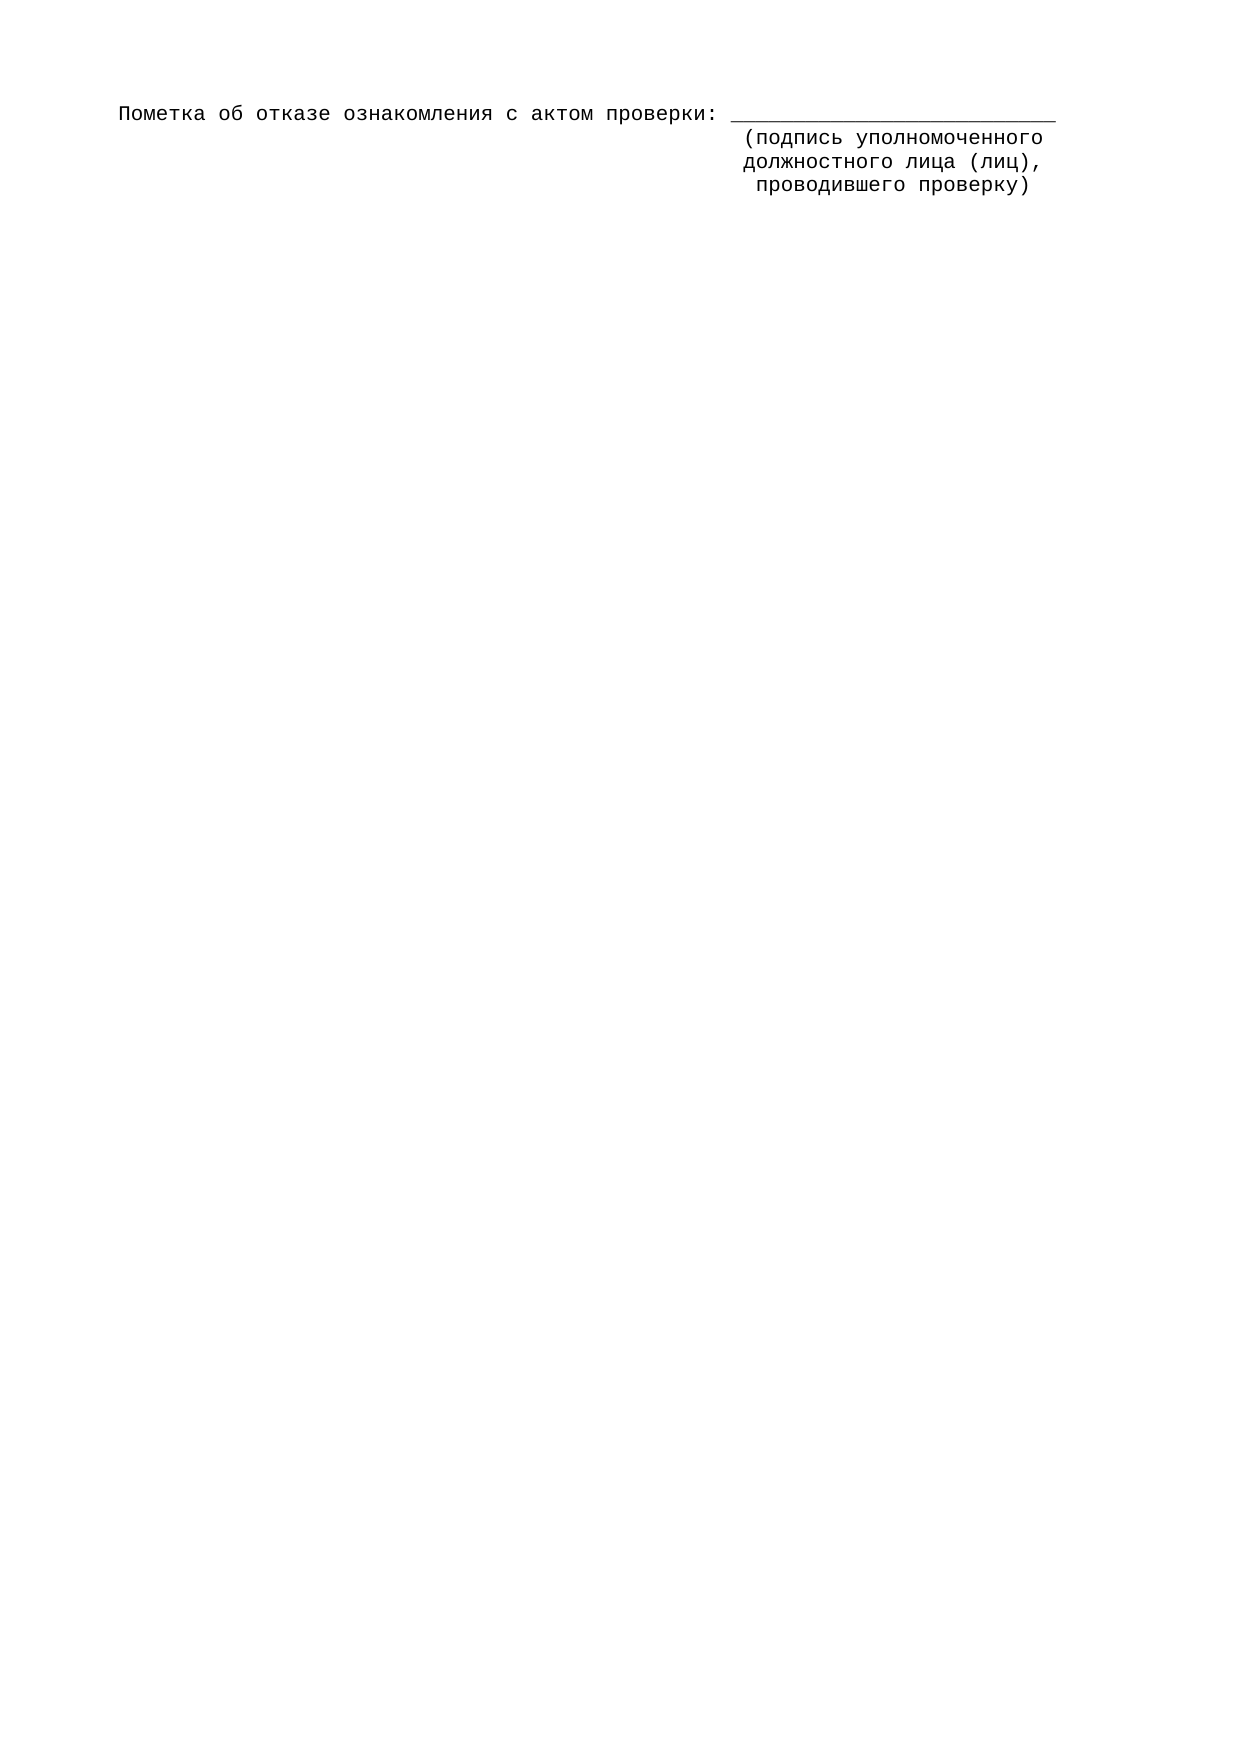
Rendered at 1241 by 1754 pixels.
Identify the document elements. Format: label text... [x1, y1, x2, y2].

text (подпись уполномоченного [118, 127, 1181, 151]
text Пометка об отказе ознакомления с актом проверки: __________________________ [118, 103, 1181, 127]
text проводившего проверку) [118, 174, 1181, 198]
text должностного лица (лиц), [118, 151, 1181, 174]
